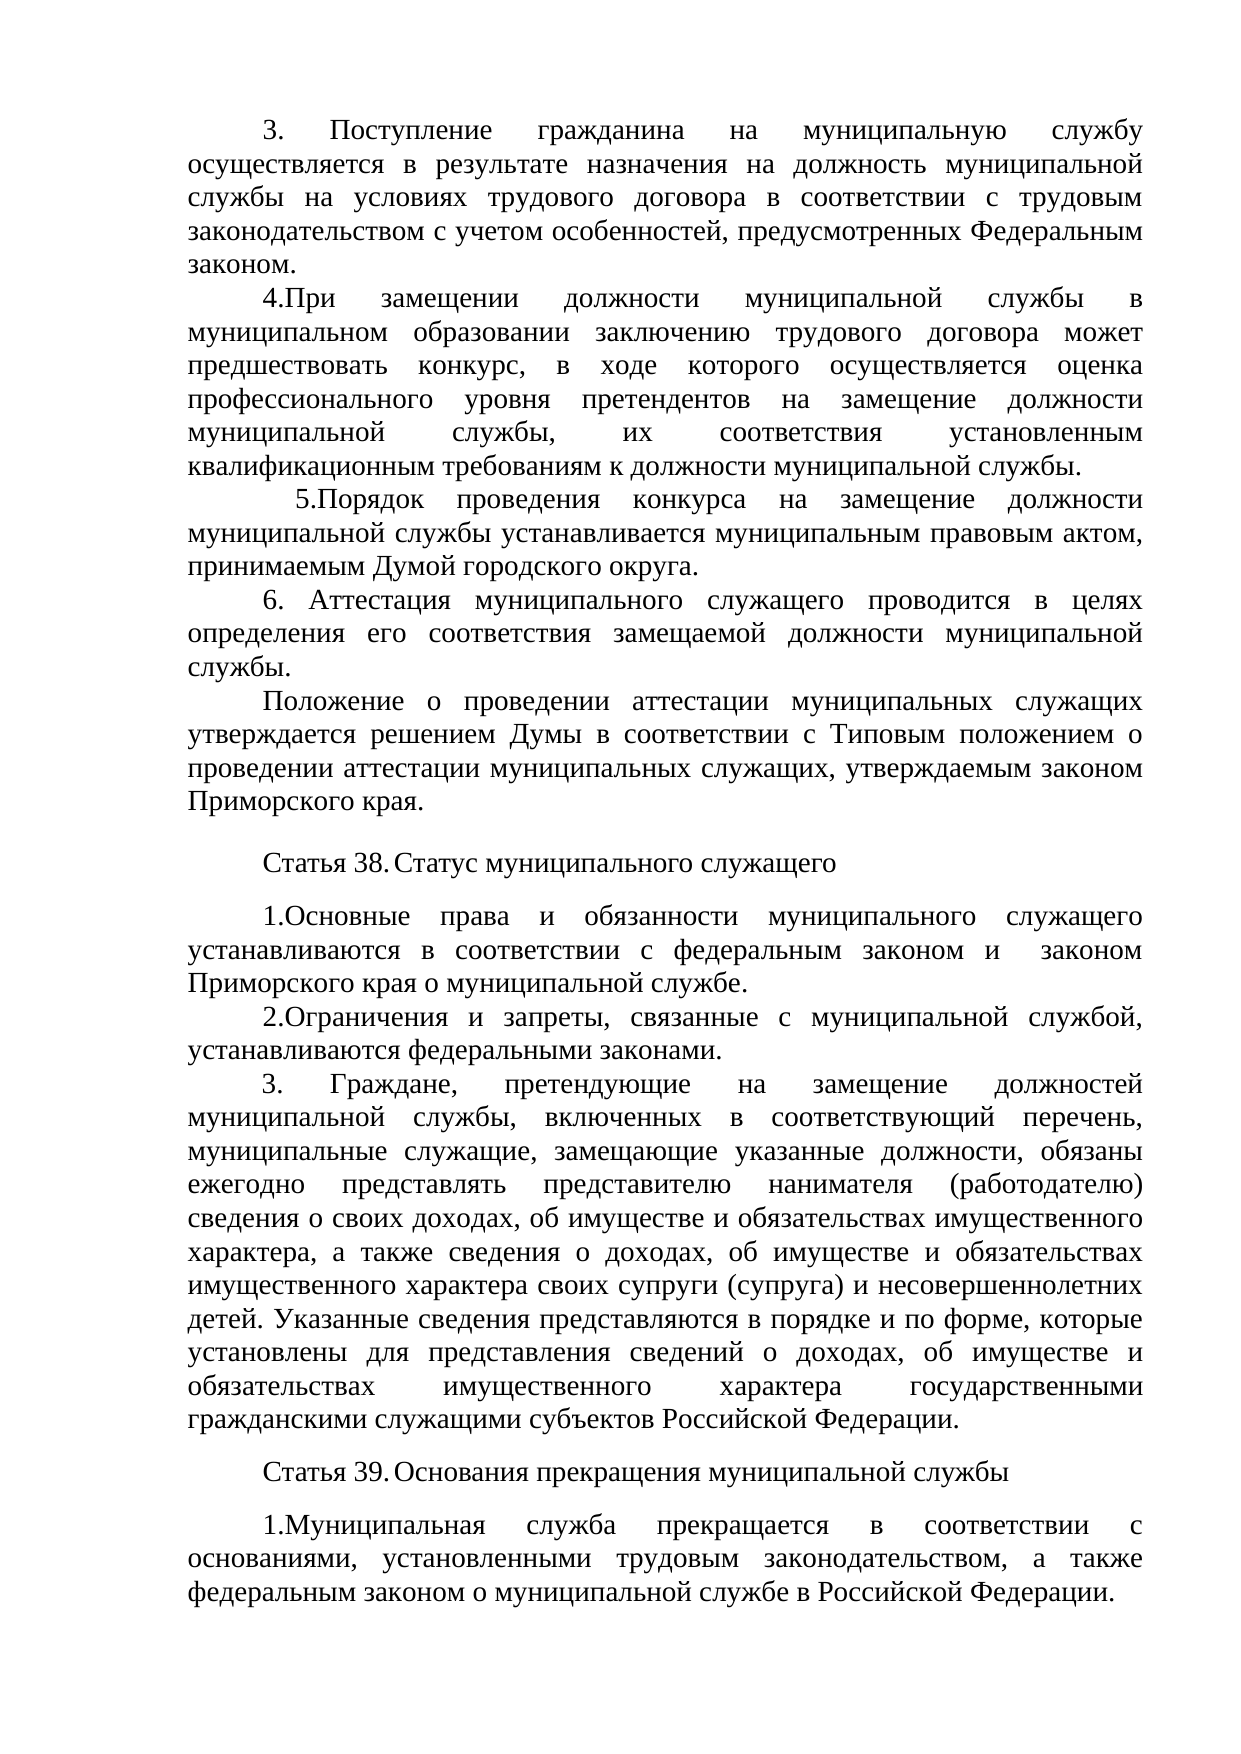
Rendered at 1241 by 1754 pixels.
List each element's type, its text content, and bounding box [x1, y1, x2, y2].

subtitle Статья 38. Статус муниципального служащего [262, 846, 1144, 879]
text 3. Граждане, претендующие на замещение должностей муниципальной службы, включенных в соответствующий перечень, муниципальные служащие, замещающие указанные должности, обязаны ежегодно представлять представителю нанимателя (работодателю) сведения о своих доходах, об имуществе и обязательствах имущественного характера, а также сведения о доходах, об имуществе и обязательствах имущественного характера своих супруги (супруга) и несовершеннолетних детей. Указанные сведения представляются в порядке и по форме, которые установлены для представления сведений о доходах, об имуществе и обязательствах имущественного характера государственными гражданскими служащими субъектов Российской Федерации. [187, 1066, 1144, 1435]
text 6. Аттестация муниципального служащего проводится в целях определения его соответствия замещаемой должности муниципальной службы. [187, 582, 1144, 683]
subtitle Статья 39. Основания прекращения муниципальной службы [262, 1454, 1144, 1488]
text 1.Основные права и обязанности муниципального служащего устанавливаются в соответствии с федеральным законом и законом Приморского края о муниципальной службе. [187, 898, 1144, 999]
text 3. Поступление гражданина на муниципальную службу осуществляется в результате назначения на должность муниципальной службы на условиях трудового договора в соответствии с трудовым законодательством с учетом особенностей, предусмотренных Федеральным законом. [187, 112, 1144, 280]
text 2.Ограничения и запреты, связанные с муниципальной службой, устанавливаются федеральными законами. [187, 999, 1144, 1066]
text 5.Порядок проведения конкурса на замещение должности муниципальной службы устанавливается муниципальным правовым актом, принимаемым Думой городского округа. [187, 481, 1144, 582]
text Положение о проведении аттестации муниципальных служащих утверждается решением Думы в соответствии с Типовым положением о проведении аттестации муниципальных служащих, утверждаемым законом Приморского края. [187, 683, 1144, 817]
text 4.При замещении должности муниципальной службы в муниципальном образовании заключению трудового договора может предшествовать конкурс, в ходе которого осуществляется оценка профессионального уровня претендентов на замещение должности муниципальной службы, их соответствия установленным квалификационным требованиям к должности муниципальной службы. [187, 280, 1144, 481]
text 1.Муниципальная служба прекращается в соответствии с основаниями, установленными трудовым законодательством, а также федеральным законом о муниципальной службе в Российской Федерации. [187, 1507, 1144, 1607]
